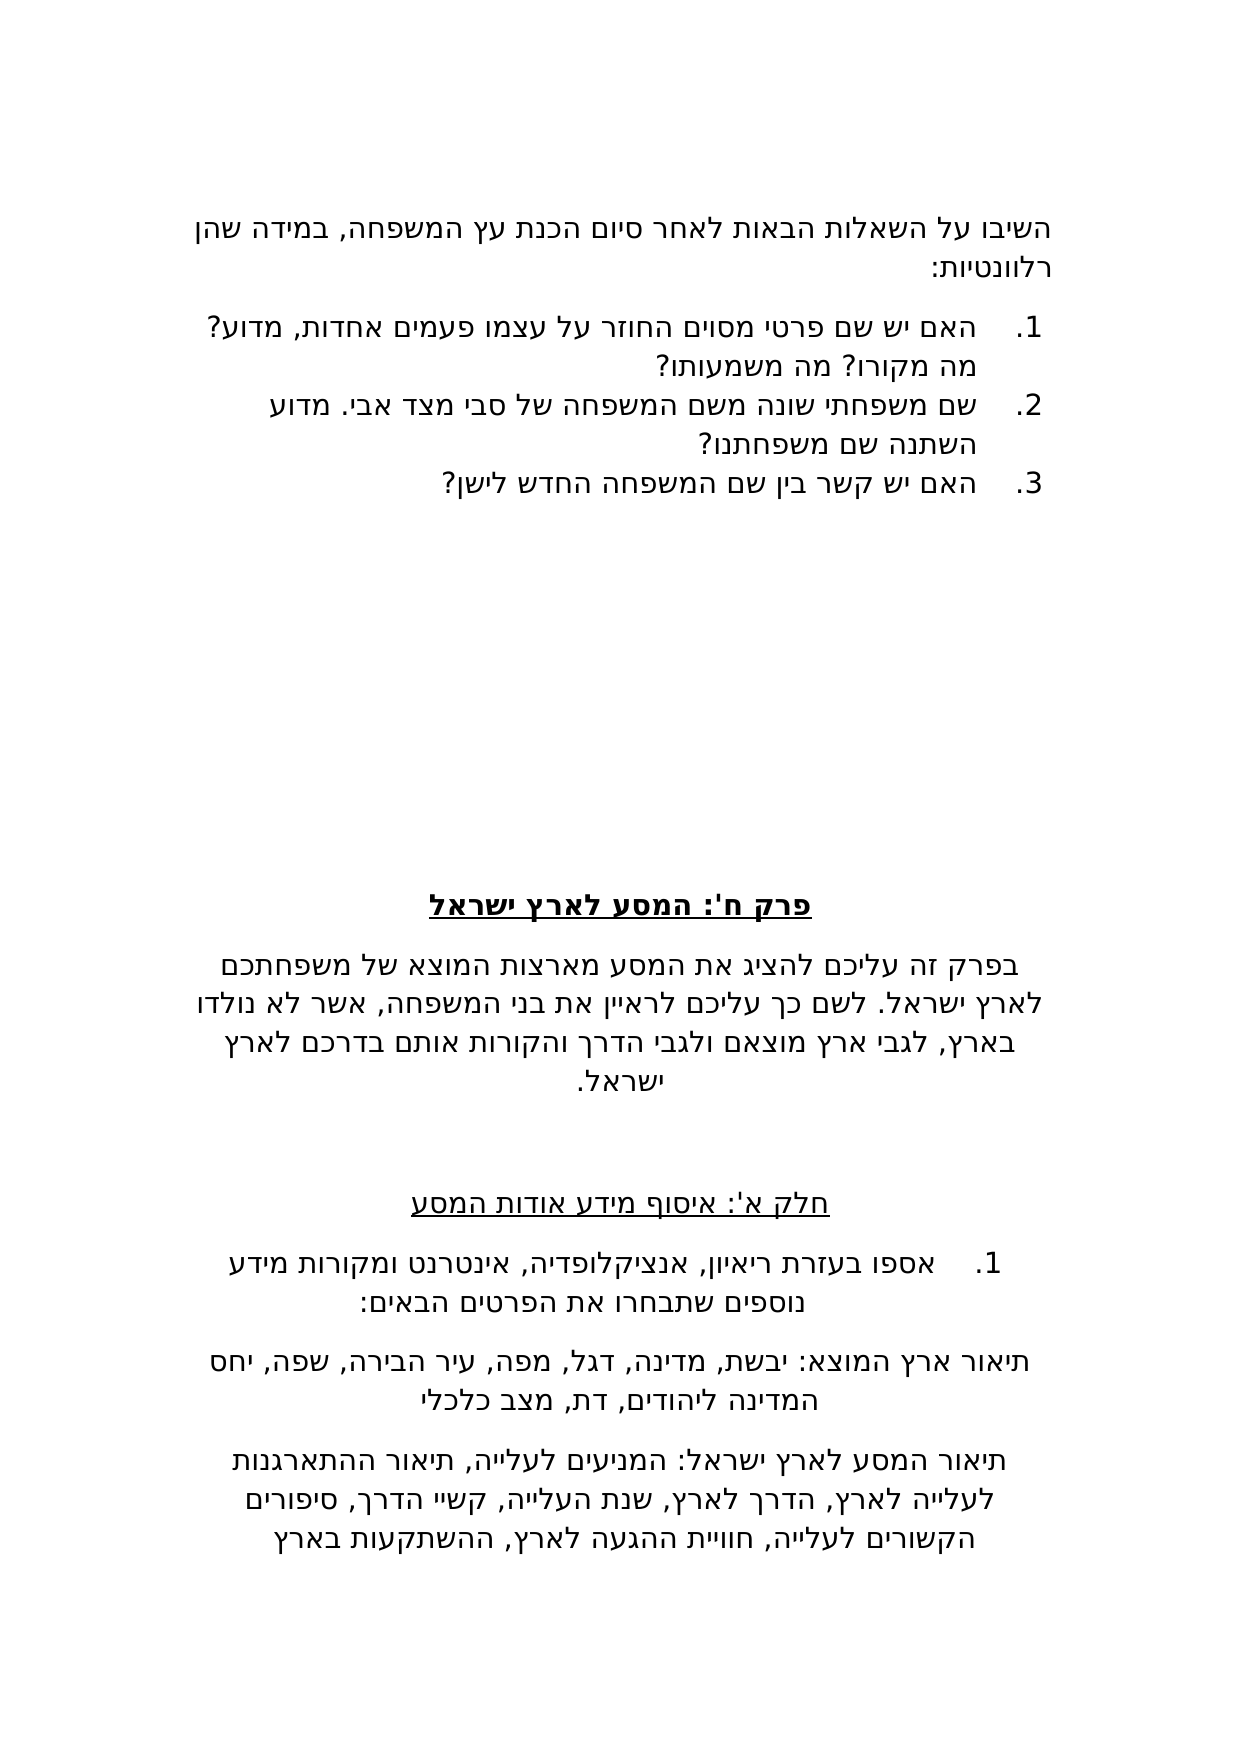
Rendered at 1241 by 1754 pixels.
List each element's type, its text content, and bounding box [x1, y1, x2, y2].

text תיאור ארץ המוצא: יבשת, מדינה, דגל, מפה, עיר הבירה, שפה, יחס המדינה ליהודים, דת, מצב כלכלי [187, 1345, 1053, 1418]
list האם יש קשר בין שם המשפחה החדש לישן? [187, 466, 1015, 500]
list שם משפחתי שונה משם המשפחה של סבי מצד אבי. מדוע השתנה שם משפחתנו? [187, 388, 1015, 461]
list האם יש שם פרטי מסוים החוזר על עצמו פעמים אחדות, מדוע? מה מקורו? מה משמעותו? [187, 311, 1015, 383]
list אספו בעזרת ריאיון, אנציקלופדיה, אינטרנט ומקורות מידע נוספים שתבחרו את הפרטים הבאים: [187, 1246, 1015, 1319]
text חלק א': איסוף מידע אודות המסע [187, 1186, 1053, 1220]
text בפרק זה עליכם להציג את המסע מארצות המוצא של משפחתכם לארץ ישראל. לשם כך עליכם לראיין את בני המשפחה, אשר לא נולדו בארץ, לגבי ארץ מוצאם ולגבי הדרך והקורות אותם בדרכם לארץ ישראל. [187, 948, 1053, 1099]
text פרק ח': המסע לארץ ישראל [187, 888, 1053, 922]
text השיבו על השאלות הבאות לאחר סיום הכנת עץ המשפחה, במידה שהן רלוונטיות: [187, 212, 1053, 285]
text תיאור המסע לארץ ישראל: המניעים לעלייה, תיאור ההתארגנות לעלייה לארץ, הדרך לארץ, שנת העלייה, קשיי הדרך, סיפורים הקשורים לעלייה, חוויית ההגעה לארץ, ההשתקעות בארץ [187, 1443, 1053, 1555]
